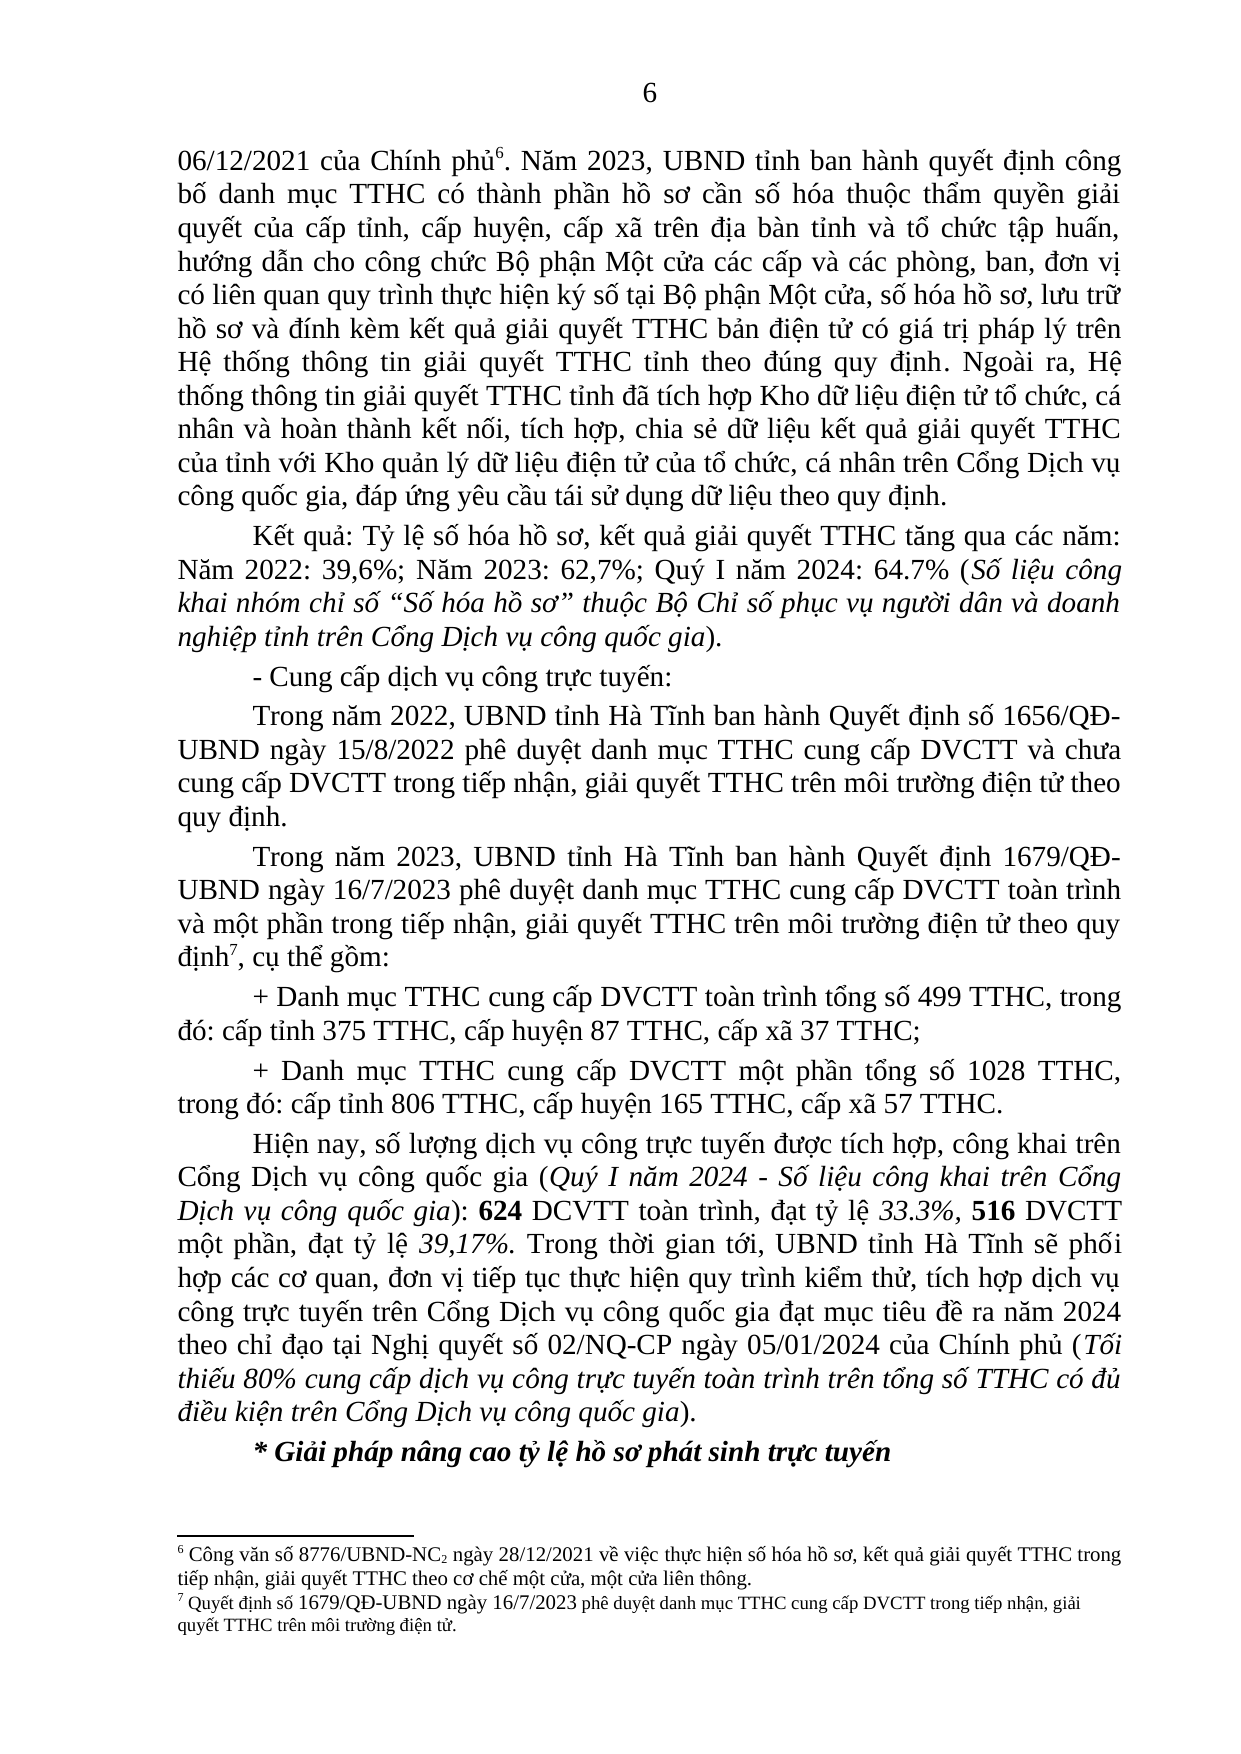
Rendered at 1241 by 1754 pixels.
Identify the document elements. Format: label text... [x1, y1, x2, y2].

text Hiện nay, số lượng dịch vụ công trực tuyến được tích hợp, công khai trên Cổng Dịch vụ công quốc gia (Quý I năm 2024 - Số liệu công khai trên Cổng Dịch vụ công quốc gia): 624 DCVTT toàn trình, đạt tỷ lệ 33.3%, 516 DVCTT một phần, đạt tỷ lệ 39,17%. Trong thời gian tới, UBND tỉnh Hà Tĩnh sẽ phối hợp các cơ quan, đơn vị tiếp tục thực hiện quy trình kiểm thử, tích hợp dịch vụ công trực tuyến trên Cổng Dịch vụ công quốc gia đạt mục tiêu đề ra năm 2024 theo chỉ đạo tại Nghị quyết số 02/NQ-CP ngày 05/01/2024 của Chính phủ (Tối thiếu 80% cung cấp dịch vụ công trực tuyến toàn trình trên tổng số TTHC có đủ điều kiện trên Cổng Dịch vụ công quốc gia). [176, 1125, 1123, 1428]
text Trong năm 2023, UBND tỉnh Hà Tĩnh ban hành Quyết định 1679/QĐ-UBND ngày 16/7/2023 phê duyệt danh mục TTHC cung cấp DVCTT toàn trình và một phần trong tiếp nhận, giải quyết TTHC trên môi trường điện tử theo quy định, cụ thể gồm: [176, 838, 1123, 973]
text - Cung cấp dịch vụ công trực tuyến: [176, 658, 1123, 692]
text Kết quả: Tỷ lệ số hóa hồ sơ, kết quả giải quyết TTHC tăng qua các năm: Năm 2022: 39,6%; Năm 2023: 62,7%; Quý I năm 2024: 64.7% (Số liệu công khai nhóm chỉ số “Số hóa hồ sơ” thuộc Bộ Chỉ số phục vụ người dân và doanh nghiệp tỉnh trên Cổng Dịch vụ công quốc gia). [176, 517, 1123, 652]
text + Danh mục TTHC cung cấp DVCTT toàn trình tổng số 499 TTHC, trong đó: cấp tỉnh 375 TTHC, cấp huyện 87 TTHC, cấp xã 37 TTHC; [176, 978, 1123, 1046]
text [176, 142, 1123, 512]
text + Danh mục TTHC cung cấp DVCTT một phần tổng số 1028 TTHC, trong đó: cấp tỉnh 806 TTHC, cấp huyện 165 TTHC, cấp xã 57 TTHC. [176, 1052, 1123, 1120]
text Trong năm 2022, UBND tỉnh Hà Tĩnh ban hành Quyết định số 1656/QĐ-UBND ngày 15/8/2022 phê duyệt danh mục TTHC cung cấp DVCTT và chưa cung cấp DVCTT trong tiếp nhận, giải quyết TTHC trên môi trường điện tử theo quy định. [176, 697, 1123, 833]
text * Giải pháp nâng cao tỷ lệ hồ sơ phát sinh trực tuyến [176, 1433, 1123, 1496]
